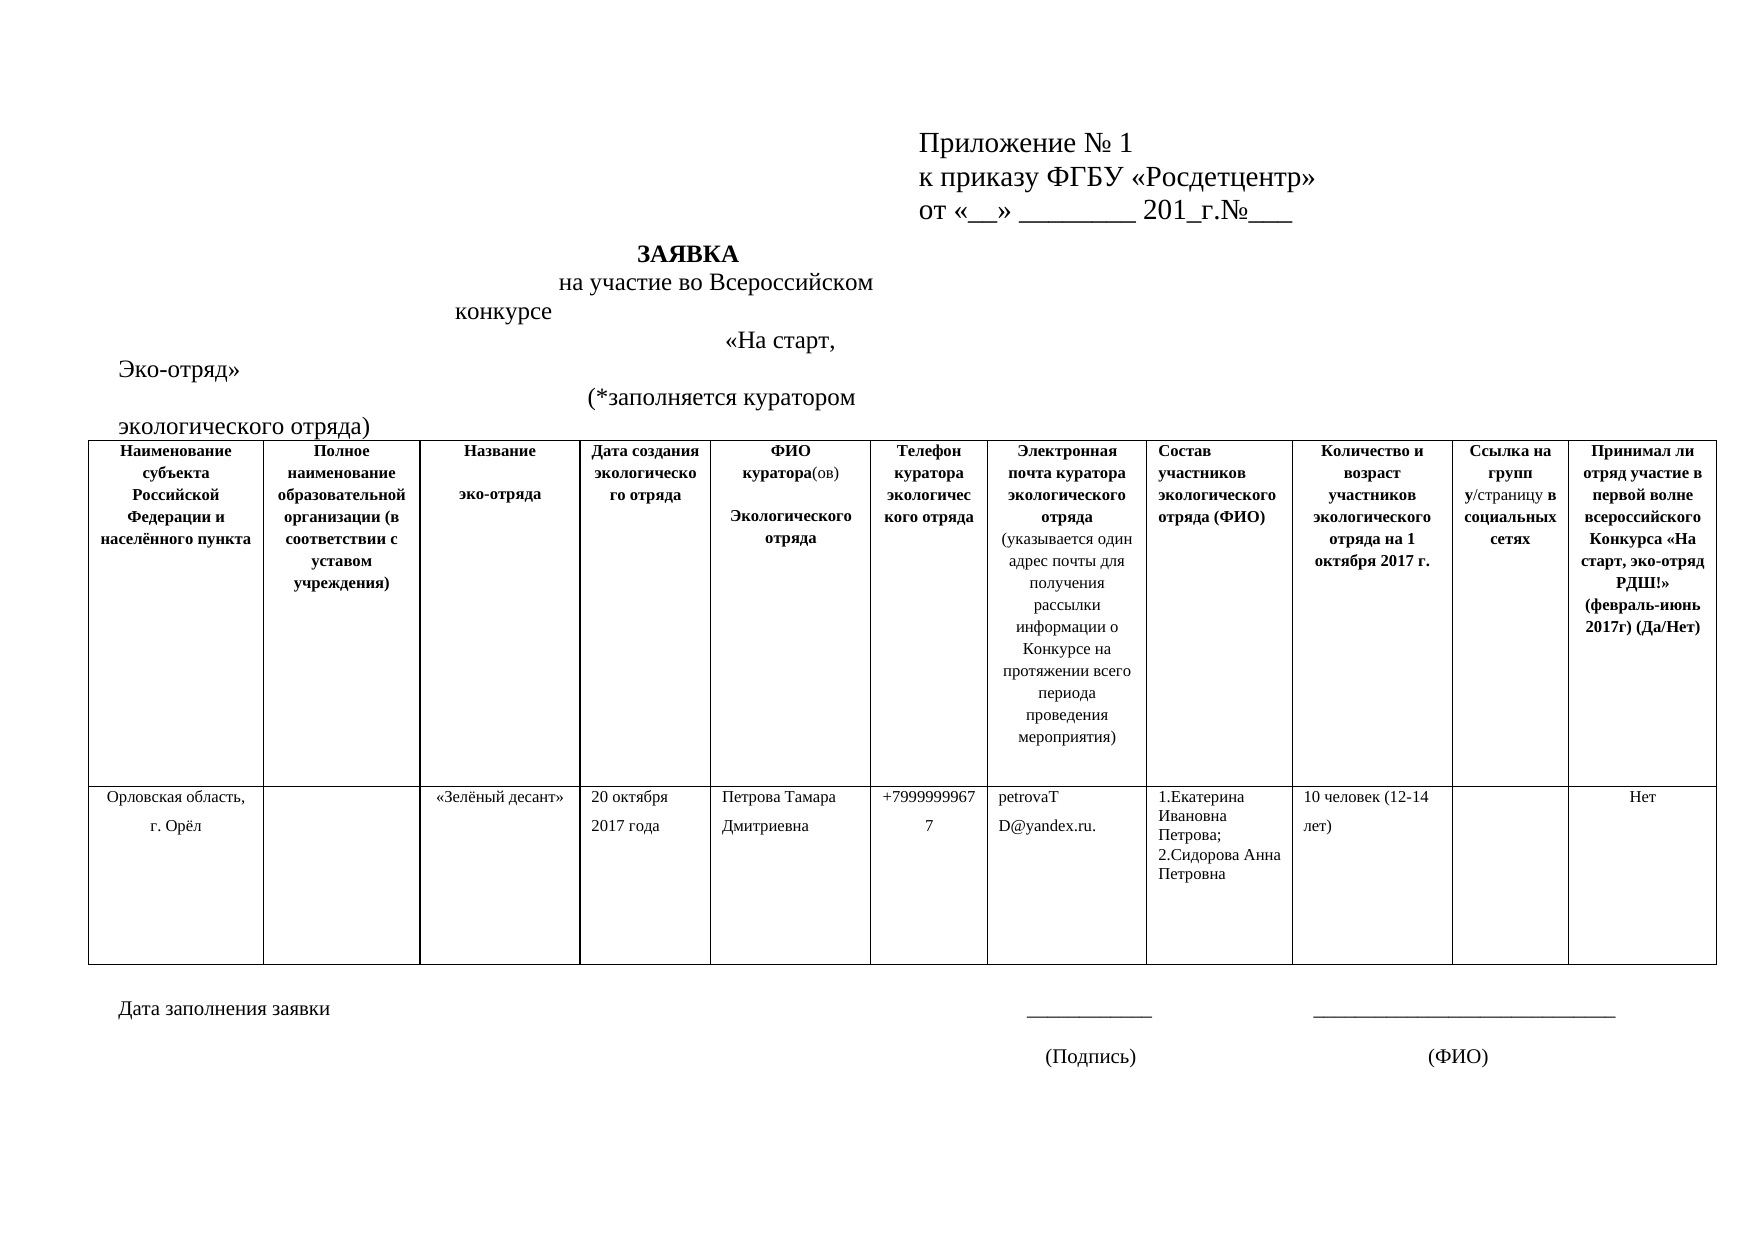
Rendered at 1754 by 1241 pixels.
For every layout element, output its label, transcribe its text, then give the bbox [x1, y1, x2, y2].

text на участие во Всероссийском конкурсе [118, 267, 908, 325]
table_header Телефон куратора экологического отряда [871, 441, 987, 786]
text ЗАЯВКА [118, 239, 908, 267]
text (*заполняется куратором экологического отряда) [118, 382, 1636, 440]
table_cell Орловская область, г. Орёл [89, 787, 263, 964]
table_header Принимал ли отряд участие в первой волне всероссийского Конкурса «На старт, эко-отряд РДШ!» (февраль-июнь 2017г) (Да/Нет) [1569, 441, 1716, 786]
text Дата заполнения заявки ____________ _____________________________ [118, 996, 1636, 1020]
table_cell [1453, 787, 1568, 964]
table_cell Петрова Тамара Дмитриевна [711, 787, 870, 964]
table_header Полное наименование образовательной организации (в соответствии с уставом учреждения) [264, 441, 419, 786]
table_cell Нет [1569, 787, 1716, 964]
table_header Название эко-отряда [421, 441, 579, 786]
table_cell +79999999677 [871, 787, 987, 964]
table_cell 20 октября 2017 года [581, 787, 710, 964]
table_header Электронная почта куратора экологического отряда (указывается один адрес почты для получения рассылки информации о Конкурсе на протяжении всего периода проведения мероприятия) [988, 441, 1146, 786]
table_header Ссылка на группу/страницу в социальных сетях [1453, 441, 1568, 786]
table_cell «Зелёный десант» [421, 787, 579, 964]
table_header Дата создания экологического отряда [581, 441, 710, 786]
table_cell [264, 787, 419, 964]
table_cell petrovaTD@yandex.ru. [988, 787, 1146, 964]
table_cell 1.Екатерина Ивановна Петрова; 2.Сидорова Анна Петровна [1147, 787, 1292, 964]
table_header ФИО куратора(ов) Экологического отряда [711, 441, 870, 786]
table_cell 10 человек (12-14 лет) [1293, 787, 1452, 964]
text (Подпись) (ФИО) [118, 1044, 1636, 1068]
table_header Количество и возраст участников экологического отряда на 1 октября 2017 г. [1293, 441, 1452, 786]
table_header Наименование субъекта Российской Федерации и населённого пункта [89, 441, 263, 786]
table_header Состав участников экологического отряда (ФИО) [1147, 441, 1292, 786]
text «На старт, Эко-отряд» [118, 325, 908, 382]
table_header Приложение № 1 к приказу ФГБУ «Росдетцентр» от «__» ________ 201_г.№___ [908, 66, 1754, 396]
